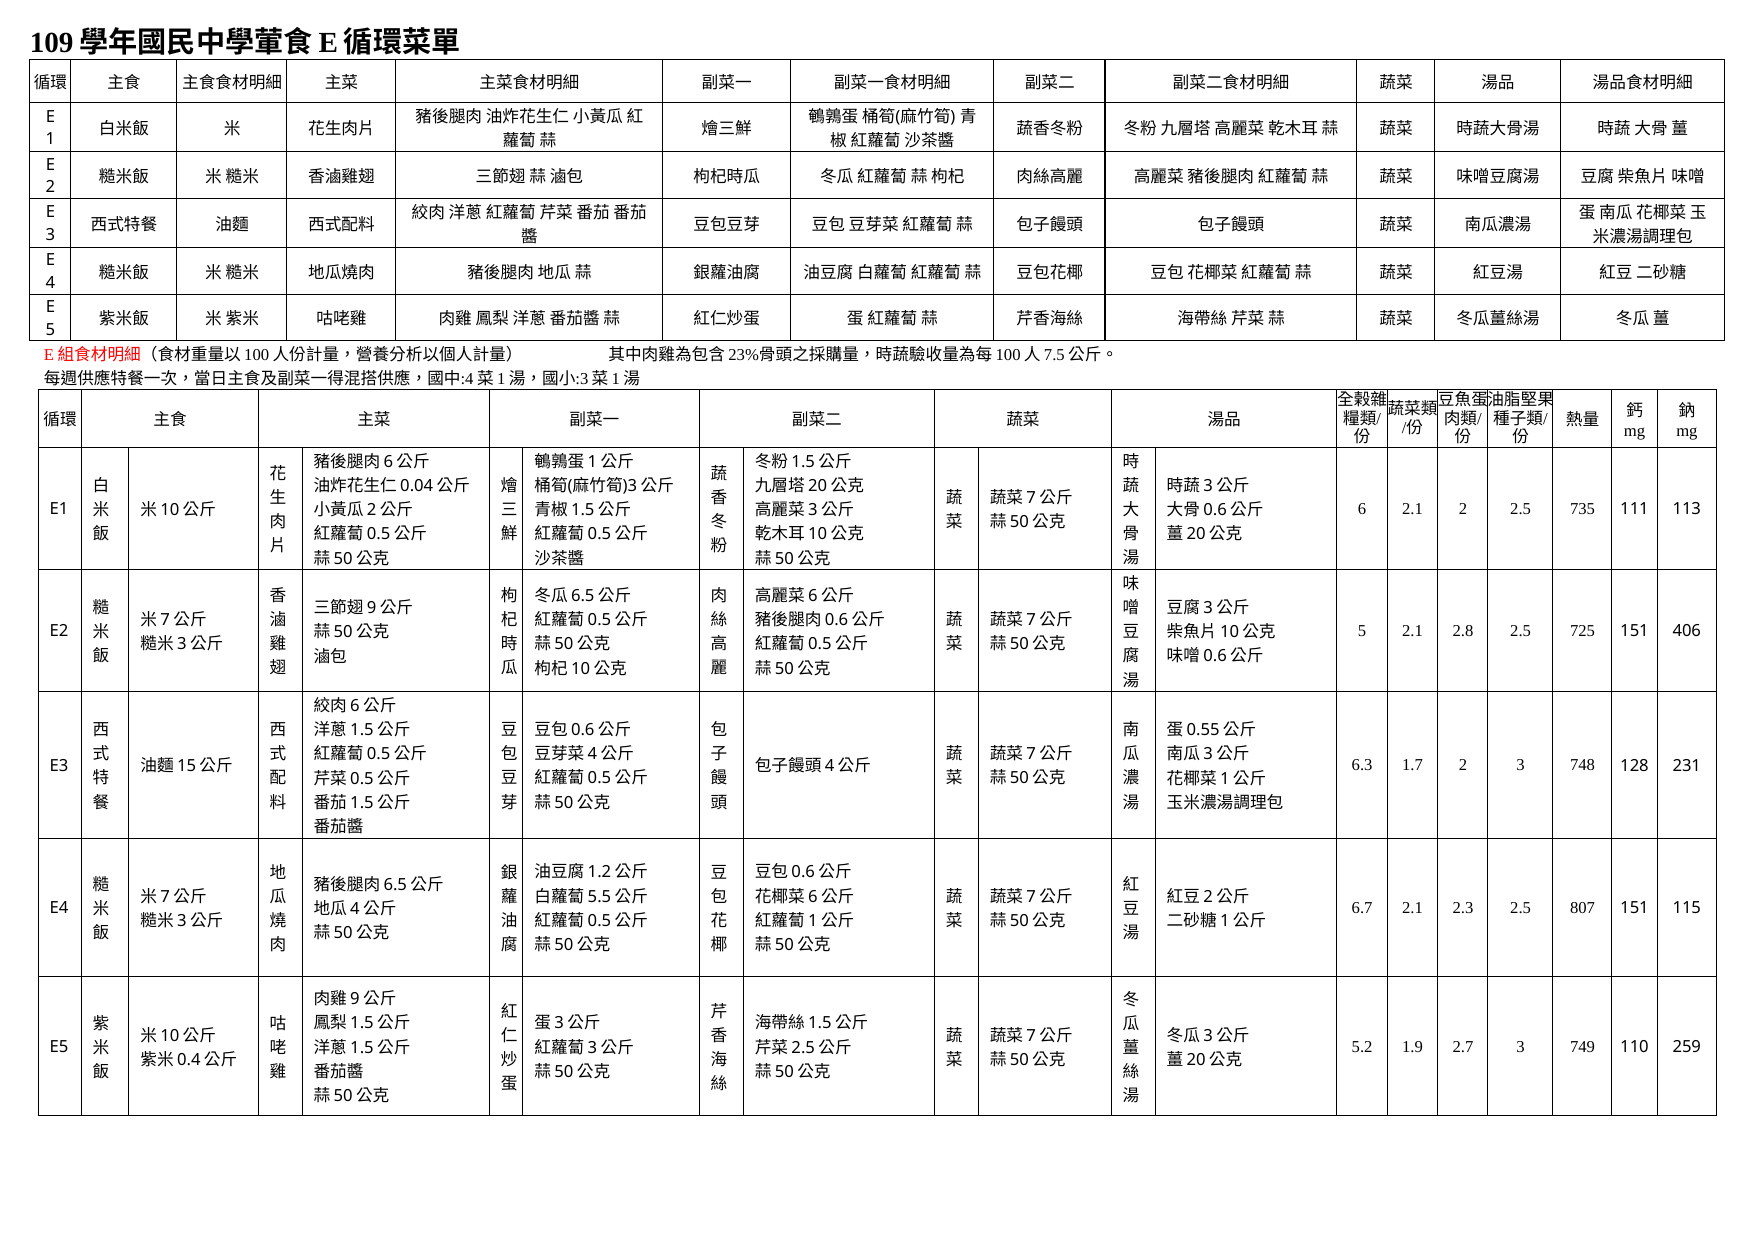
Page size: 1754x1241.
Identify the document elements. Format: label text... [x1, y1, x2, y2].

table_cell 肉絲高麗 [700, 570, 743, 691]
table_cell 2 [1438, 692, 1487, 837]
table_cell 冬粉 九層塔 高麗菜 乾木耳 蒜 [1106, 103, 1356, 151]
table_cell 高麗菜6公斤 豬後腿肉0.6公斤 紅蘿蔔0.5公斤 蒜50公克 [744, 570, 934, 691]
table_cell 5.2 [1337, 977, 1387, 1115]
table_cell 包子饅頭 [700, 692, 743, 837]
table_cell 蔬菜7公斤 蒜50公克 [979, 977, 1111, 1115]
table_cell 735 [1553, 448, 1611, 569]
table_cell 糙米飯 [82, 570, 128, 691]
table_header 副菜二 [700, 390, 934, 447]
table_cell E3 [39, 692, 81, 837]
table_cell 豆包花椰 [700, 839, 743, 976]
table_cell 枸杞時瓜 [663, 152, 790, 198]
table_cell 地瓜燒肉 [287, 248, 395, 293]
table_cell 豆包豆芽 [490, 692, 522, 837]
table_cell 3 [1488, 692, 1552, 837]
table_cell 蔬菜7公斤 蒜50公克 [979, 570, 1111, 691]
table_cell 時蔬3公斤 大骨0.6公斤 薑20公克 [1156, 448, 1336, 569]
table_cell 西式特餐 [82, 692, 128, 837]
table_cell E5 [30, 295, 70, 340]
table_cell 花生肉片 [259, 448, 302, 569]
table_cell 紅仁炒蛋 [490, 977, 522, 1115]
table_header 鈉 mg [1658, 390, 1716, 447]
table_cell 冬粉1.5公斤 九層塔20公克 高麗菜3公斤 乾木耳10公克 蒜50公克 [744, 448, 934, 569]
table_cell 113 [1658, 448, 1716, 569]
table_cell 西式配料 [287, 199, 395, 247]
table_cell 米10公斤 [129, 448, 258, 569]
table_header 油脂堅果種子類/份 [1488, 390, 1552, 447]
table_cell 蛋3公斤 紅蘿蔔3公斤 蒜50公克 [523, 977, 699, 1115]
table_cell 香滷雞翅 [287, 152, 395, 198]
table_cell 時蔬大骨湯 [1112, 448, 1155, 569]
table_cell 海帶絲 芹菜 蒜 [1106, 295, 1356, 340]
text 109學年國民中學葷食E循環菜單 [29, 29, 1724, 59]
table_header 副菜二 [994, 60, 1104, 102]
table_cell 冬瓜 紅蘿蔔 蒜 枸杞 [791, 152, 993, 198]
table_header 鈣 mg [1612, 390, 1657, 447]
table_cell 蔬菜 [935, 977, 978, 1115]
table_cell 油豆腐 白蘿蔔 紅蘿蔔 蒜 [791, 248, 993, 293]
table_cell 豆包 花椰菜 紅蘿蔔 蒜 [1106, 248, 1356, 293]
table_header 副菜一 [663, 60, 790, 102]
table_cell 糙米飯 [82, 839, 128, 976]
table_cell 紅豆湯 [1112, 839, 1155, 976]
table_cell 蔬菜 [1357, 248, 1434, 293]
table_cell 3 [1488, 977, 1552, 1115]
table_cell 蔬菜 [1357, 199, 1434, 247]
table_cell 豆腐 柴魚片 味噌 [1561, 152, 1724, 198]
table_cell E1 [30, 103, 70, 151]
table_cell 豬後腿肉6.5公斤 地瓜4公斤 蒜50公克 [303, 839, 489, 976]
table_cell 高麗菜 豬後腿肉 紅蘿蔔 蒜 [1106, 152, 1356, 198]
table_cell 748 [1553, 692, 1611, 837]
table_cell 鵪鶉蛋 桶筍(麻竹筍) 青椒 紅蘿蔔 沙茶醬 [791, 103, 993, 151]
table_cell 蔬菜 [1357, 295, 1434, 340]
table_cell 紅豆湯 [1435, 248, 1560, 293]
table_cell 2.1 [1388, 839, 1437, 976]
table_cell 蔬菜7公斤 蒜50公克 [979, 839, 1111, 976]
table_header 湯品食材明細 [1561, 60, 1724, 102]
table_cell 2.8 [1438, 570, 1487, 691]
table_cell 蛋 紅蘿蔔 蒜 [791, 295, 993, 340]
table_header 副菜一食材明細 [791, 60, 993, 102]
table_cell 2.1 [1388, 570, 1437, 691]
table_cell 肉雞 鳳梨 洋蔥 番茄醬 蒜 [396, 295, 662, 340]
table_cell E2 [39, 570, 81, 691]
table_cell 地瓜燒肉 [259, 839, 302, 976]
table_cell 151 [1612, 839, 1657, 976]
text E組食材明細（食材重量以100人份計量，營養分析以個人計量） 其中肉雞為包含23%骨頭之採購量，時蔬驗收量為每100人7.5公斤。 [27, 341, 1724, 365]
table_header 蔬菜 [935, 390, 1111, 447]
table_cell 燴三鮮 [490, 448, 522, 569]
table_cell 豆包花椰 [994, 248, 1104, 293]
text 每週供應特餐一次，當日主食及副菜一得混搭供應，國中:4菜1湯，國小:3菜1湯 [27, 365, 1724, 389]
table_cell 110 [1612, 977, 1657, 1115]
table_cell E4 [30, 248, 70, 293]
table_cell 味噌豆腐湯 [1435, 152, 1560, 198]
table_header 循環 [30, 60, 70, 102]
table_cell 2.5 [1488, 448, 1552, 569]
table_cell 5 [1337, 570, 1387, 691]
table_header 主菜 [259, 390, 489, 447]
table_cell 蔬香冬粉 [700, 448, 743, 569]
table_cell 南瓜濃湯 [1112, 692, 1155, 837]
table_cell 包子饅頭 [994, 199, 1104, 247]
table_cell 西式特餐 [71, 199, 176, 247]
table_header 湯品 [1112, 390, 1336, 447]
table_cell 肉絲高麗 [994, 152, 1104, 198]
table_cell 米10公斤 紫米0.4公斤 [129, 977, 258, 1115]
table_cell E2 [30, 152, 70, 198]
table_cell E5 [39, 977, 81, 1115]
table_header 副菜一 [490, 390, 699, 447]
table_cell 豆包 豆芽菜 紅蘿蔔 蒜 [791, 199, 993, 247]
table_cell 芹香海絲 [700, 977, 743, 1115]
table_cell 蔬菜 [935, 570, 978, 691]
table_cell 1.7 [1388, 692, 1437, 837]
table_cell 絞肉6公斤 洋蔥1.5公斤 紅蘿蔔0.5公斤 芹菜0.5公斤 番茄1.5公斤 番茄醬 [303, 692, 489, 837]
table_cell 冬瓜薑絲湯 [1435, 295, 1560, 340]
table_cell E3 [30, 199, 70, 247]
table_cell 725 [1553, 570, 1611, 691]
table_cell 蔬菜 [1357, 103, 1434, 151]
table_cell 1.9 [1388, 977, 1437, 1115]
table_cell 包子饅頭4公斤 [744, 692, 934, 837]
table_cell 807 [1553, 839, 1611, 976]
table_cell 油豆腐1.2公斤 白蘿蔔5.5公斤 紅蘿蔔0.5公斤 蒜50公克 [523, 839, 699, 976]
table_cell 白米飯 [71, 103, 176, 151]
table_cell 時蔬大骨湯 [1435, 103, 1560, 151]
table_cell 芹香海絲 [994, 295, 1104, 340]
table_cell 蛋 南瓜 花椰菜 玉米濃湯調理包 [1561, 199, 1724, 247]
table_cell 米 糙米 [177, 248, 286, 293]
table_cell 味噌豆腐湯 [1112, 570, 1155, 691]
table_cell 2.1 [1388, 448, 1437, 569]
table_cell 2 [1438, 448, 1487, 569]
table_cell 259 [1658, 977, 1716, 1115]
table_header 熱量 [1553, 390, 1611, 447]
table_cell 肉雞9公斤 鳳梨1.5公斤 洋蔥1.5公斤 番茄醬 蒜50公克 [303, 977, 489, 1115]
table_cell 糙米飯 [71, 248, 176, 293]
table_cell 三節翅9公斤 蒜50公克 滷包 [303, 570, 489, 691]
table_header 蔬菜類/份 [1388, 390, 1437, 447]
table_cell 紫米飯 [82, 977, 128, 1115]
table_cell 燴三鮮 [663, 103, 790, 151]
table_header 蔬菜 [1357, 60, 1434, 102]
table_cell 151 [1612, 570, 1657, 691]
table_cell 蛋0.55公斤 南瓜3公斤 花椰菜1公斤 玉米濃湯調理包 [1156, 692, 1336, 837]
table_cell 紅豆2公斤 二砂糖1公斤 [1156, 839, 1336, 976]
table_cell 油麵15公斤 [129, 692, 258, 837]
table_cell 231 [1658, 692, 1716, 837]
table_header 主菜食材明細 [396, 60, 662, 102]
table_header 主食 [71, 60, 176, 102]
table_cell 米 紫米 [177, 295, 286, 340]
table_cell 128 [1612, 692, 1657, 837]
table_cell 蔬菜 [935, 692, 978, 837]
table_cell 花生肉片 [287, 103, 395, 151]
table_cell E4 [39, 839, 81, 976]
table_cell 2.5 [1488, 570, 1552, 691]
table_cell 豆包0.6公斤 花椰菜6公斤 紅蘿蔔1公斤 蒜50公克 [744, 839, 934, 976]
table_cell 咕咾雞 [287, 295, 395, 340]
table_header 主菜 [287, 60, 395, 102]
table_cell 紅仁炒蛋 [663, 295, 790, 340]
table_cell 豆腐3公斤 柴魚片10公克 味噌0.6公斤 [1156, 570, 1336, 691]
table_cell 豆包0.6公斤 豆芽菜4公斤 紅蘿蔔0.5公斤 蒜50公克 [523, 692, 699, 837]
table_cell 油麵 [177, 199, 286, 247]
table_header 循環 [39, 390, 81, 447]
table_cell 豬後腿肉 地瓜 蒜 [396, 248, 662, 293]
table_cell 米7公斤 糙米3公斤 [129, 570, 258, 691]
table_cell 豆包豆芽 [663, 199, 790, 247]
table_cell 蔬菜7公斤 蒜50公克 [979, 692, 1111, 837]
table_cell 2.5 [1488, 839, 1552, 976]
table_cell 白米飯 [82, 448, 128, 569]
table_header 副菜二食材明細 [1106, 60, 1356, 102]
table_header 主食 [82, 390, 258, 447]
table_cell 蔬菜 [1357, 152, 1434, 198]
table_header 豆魚蛋肉類/份 [1438, 390, 1487, 447]
table_cell 枸杞時瓜 [490, 570, 522, 691]
table_cell 咕咾雞 [259, 977, 302, 1115]
table_cell 2.3 [1438, 839, 1487, 976]
table_header 主食食材明細 [177, 60, 286, 102]
table_cell 包子饅頭 [1106, 199, 1356, 247]
table_cell 冬瓜3公斤 薑20公克 [1156, 977, 1336, 1115]
table_cell 6.3 [1337, 692, 1387, 837]
table_cell 蔬菜7公斤 蒜50公克 [979, 448, 1111, 569]
table_cell 香滷雞翅 [259, 570, 302, 691]
table_cell 米7公斤 糙米3公斤 [129, 839, 258, 976]
table_header 全榖雜糧類/份 [1337, 390, 1387, 447]
table_cell 蔬香冬粉 [994, 103, 1104, 151]
table_cell 銀蘿油腐 [663, 248, 790, 293]
table_cell 時蔬 大骨 薑 [1561, 103, 1724, 151]
table_cell 西式配料 [259, 692, 302, 837]
table_cell 406 [1658, 570, 1716, 691]
table_cell 米 [177, 103, 286, 151]
table_cell 2.7 [1438, 977, 1487, 1115]
table_cell 蔬菜 [935, 448, 978, 569]
table_cell 糙米飯 [71, 152, 176, 198]
table_cell 冬瓜薑絲湯 [1112, 977, 1155, 1115]
table_cell 115 [1658, 839, 1716, 976]
table_cell 冬瓜6.5公斤 紅蘿蔔0.5公斤 蒜50公克 枸杞10公克 [523, 570, 699, 691]
table_cell 豬後腿肉6公斤 油炸花生仁0.04公斤 小黃瓜2公斤 紅蘿蔔0.5公斤 蒜50公克 [303, 448, 489, 569]
table_cell 749 [1553, 977, 1611, 1115]
table_cell 111 [1612, 448, 1657, 569]
table_cell 三節翅 蒜 滷包 [396, 152, 662, 198]
table_cell 銀蘿油腐 [490, 839, 522, 976]
table_cell 冬瓜 薑 [1561, 295, 1724, 340]
table_cell 米 糙米 [177, 152, 286, 198]
table_cell 6 [1337, 448, 1387, 569]
table_cell 豬後腿肉 油炸花生仁 小黃瓜 紅蘿蔔 蒜 [396, 103, 662, 151]
table_header 湯品 [1435, 60, 1560, 102]
table_cell 紫米飯 [71, 295, 176, 340]
table_cell E1 [39, 448, 81, 569]
table_cell 海帶絲1.5公斤 芹菜2.5公斤 蒜50公克 [744, 977, 934, 1115]
table_cell 蔬菜 [935, 839, 978, 976]
table_cell 鵪鶉蛋1公斤 桶筍(麻竹筍)3公斤 青椒1.5公斤 紅蘿蔔0.5公斤 沙茶醬 [523, 448, 699, 569]
table_cell 南瓜濃湯 [1435, 199, 1560, 247]
table_cell 6.7 [1337, 839, 1387, 976]
table_cell 絞肉 洋蔥 紅蘿蔔 芹菜 番茄 番茄醬 [396, 199, 662, 247]
table_cell 紅豆 二砂糖 [1561, 248, 1724, 293]
